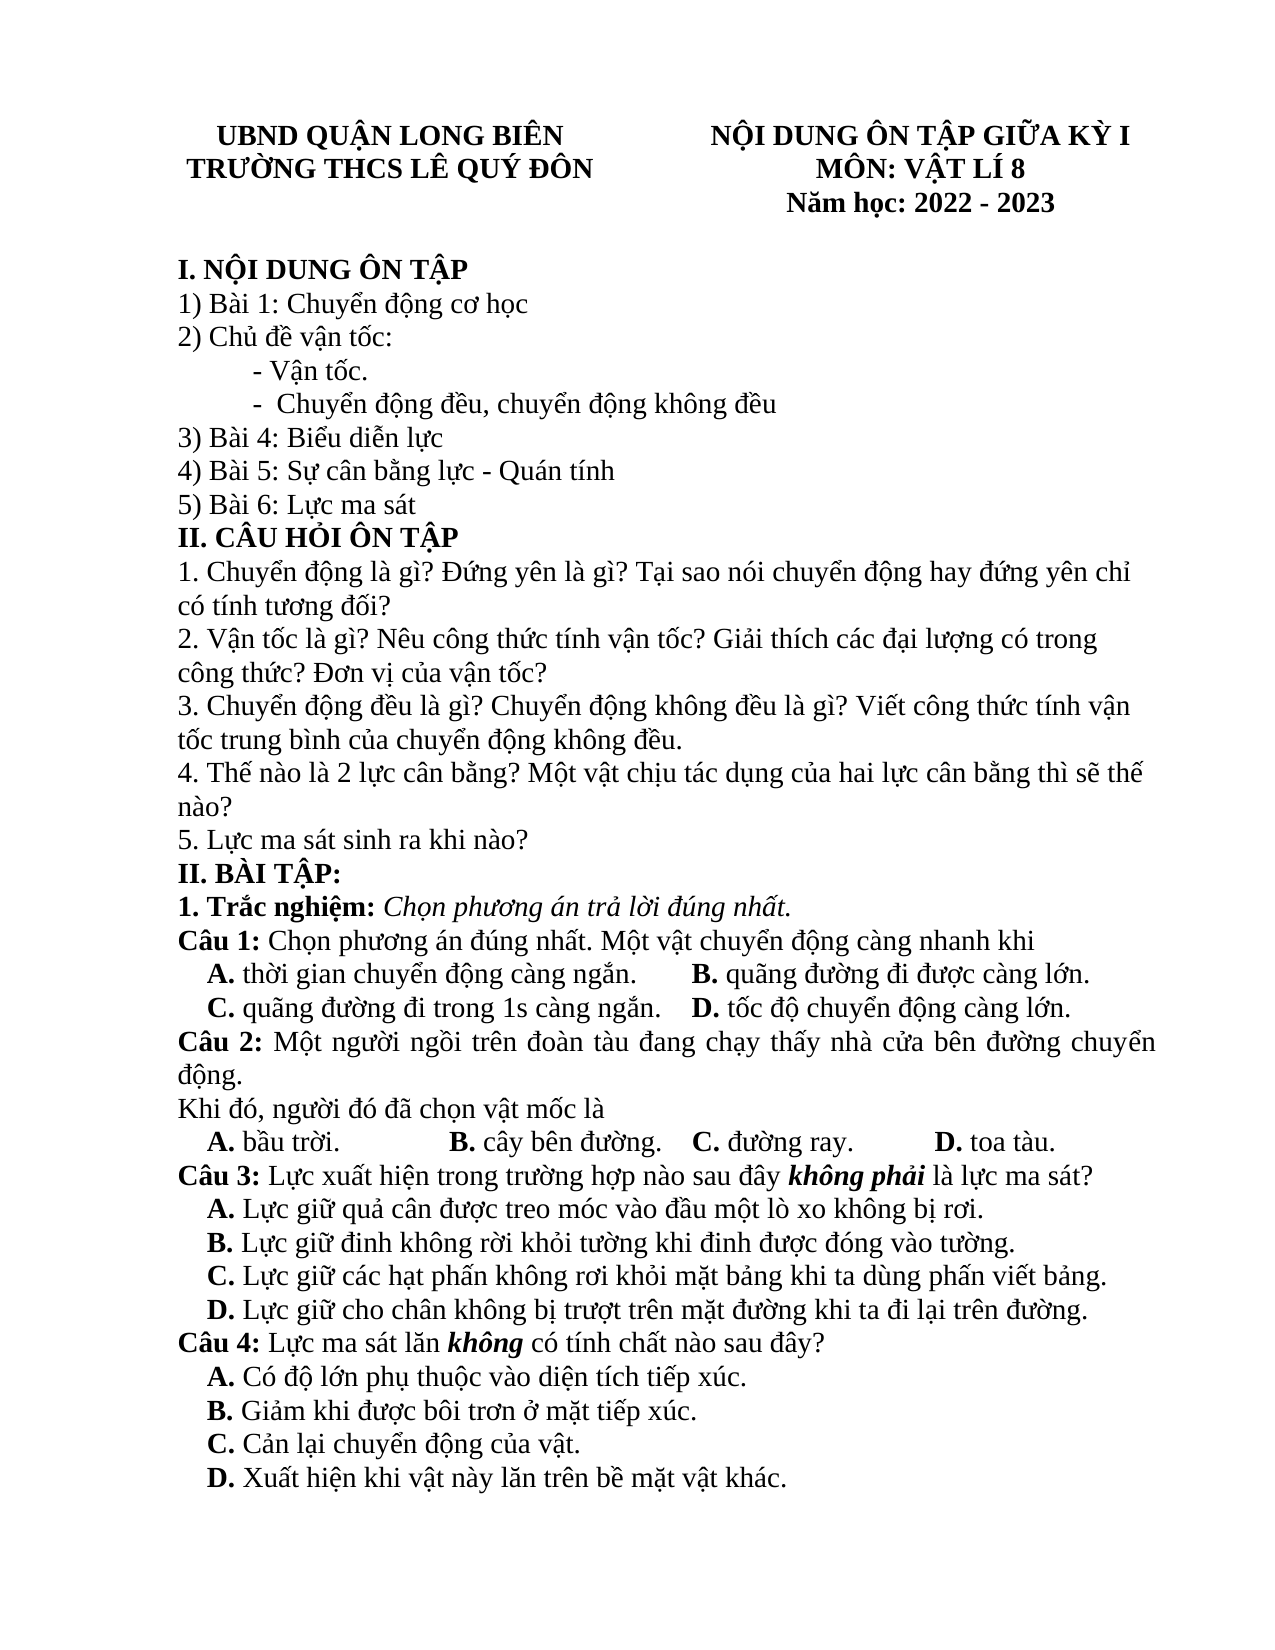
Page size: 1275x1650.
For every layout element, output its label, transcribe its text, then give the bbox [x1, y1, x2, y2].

text I. NỘI DUNG ÔN TẬP [177, 252, 1098, 286]
text 3. Chuyển động đều là gì? Chuyển động không đều là gì? Viết công thức tính vận tốc trung bình của chuyển động không đều. [177, 688, 1157, 755]
text B. Giảm khi được bôi trơn ở mặt tiếp xúc. [177, 1393, 1157, 1426]
text 2) Chủ đề vận tốc: [177, 319, 1157, 353]
text D. Lực giữ cho chân không bị trượt trên mặt đường khi ta đi lại trên đường. [177, 1292, 1157, 1326]
text 4) Bài 5: Sự cân bằng lực - Quán tính [177, 453, 1157, 487]
table_header NỘI DUNG ÔN TẬP GIỮA KỲ I MÔN: VẬT LÍ 8 Năm học: 2022 - 2023 [614, 118, 1168, 219]
text 5. Lực ma sát sinh ra khi nào? [177, 822, 1157, 856]
text A. Lực giữ quả cân được treo móc vào đầu một lò xo không bị rơi. [177, 1191, 1157, 1225]
text B. Lực giữ đinh không rời khỏi tường khi đinh được đóng vào tường. [177, 1225, 1157, 1258]
text II. BÀI TẬP: [177, 856, 1098, 889]
text 1. Trắc nghiệm: Chọn phương án trả lời đúng nhất. [177, 889, 1098, 923]
text C. Lực giữ các hạt phấn không rơi khỏi mặt bảng khi ta dùng phấn viết bảng. [177, 1258, 1157, 1292]
text Câu 1: Chọn phương án đúng nhất. Một vật chuyển động càng nhanh khi [177, 923, 1157, 957]
table_header UBND QUẬN LONG BIÊN TRƯỜNG THCS LÊ QUÝ ĐÔN [166, 118, 614, 219]
text Khi đó, người đó đã chọn vật mốc là [177, 1091, 1157, 1124]
text II. CÂU HỎI ÔN TẬP [177, 521, 1157, 554]
text A. thời gian chuyển động càng ngắn. B. quãng đường đi được càng lớn. [177, 957, 1157, 990]
text 3) Bài 4: Biểu diễn lực [177, 420, 1157, 453]
text C. quãng đường đi trong 1s càng ngắn. D. tốc độ chuyển động càng lớn. [177, 990, 1157, 1024]
text 1. Chuyển động là gì? Đứng yên là gì? Tại sao nói chuyển động hay đứng yên chỉ có tính tương đối? [177, 554, 1157, 621]
text Câu 4: Lực ma sát lăn không có tính chất nào sau đây? [177, 1326, 1157, 1359]
text Câu 3: Lực xuất hiện trong trường hợp nào sau đây không phải là lực ma sát? [177, 1158, 1157, 1191]
text A. bầu trời. B. cây bên đường. C. đường ray. D. toa tàu. [177, 1124, 1157, 1158]
text 1) Bài 1: Chuyển động cơ học [177, 286, 1098, 319]
list - Vận tốc. [252, 353, 1157, 386]
text 4. Thế nào là 2 lực cân bằng? Một vật chịu tác dụng của hai lực cân bằng thì sẽ thế nào? [177, 755, 1157, 822]
text C. Cản lại chuyển động của vật. [177, 1426, 1157, 1460]
text D. Xuất hiện khi vật này lăn trên bề mặt vật khác. [177, 1460, 1157, 1493]
list - Chuyển động đều, chuyển động không đều [252, 386, 1157, 420]
text 2. Vận tốc là gì? Nêu công thức tính vận tốc? Giải thích các đại lượng có trong công thức? Đơn vị của vận tốc? [177, 621, 1157, 688]
text Câu 2: Một người ngồi trên đoàn tàu đang chạy thấy nhà cửa bên đường chuyển động. [177, 1024, 1157, 1091]
text A. Có độ lớn phụ thuộc vào diện tích tiếp xúc. [177, 1359, 1157, 1393]
text 5) Bài 6: Lực ma sát [177, 487, 1157, 521]
